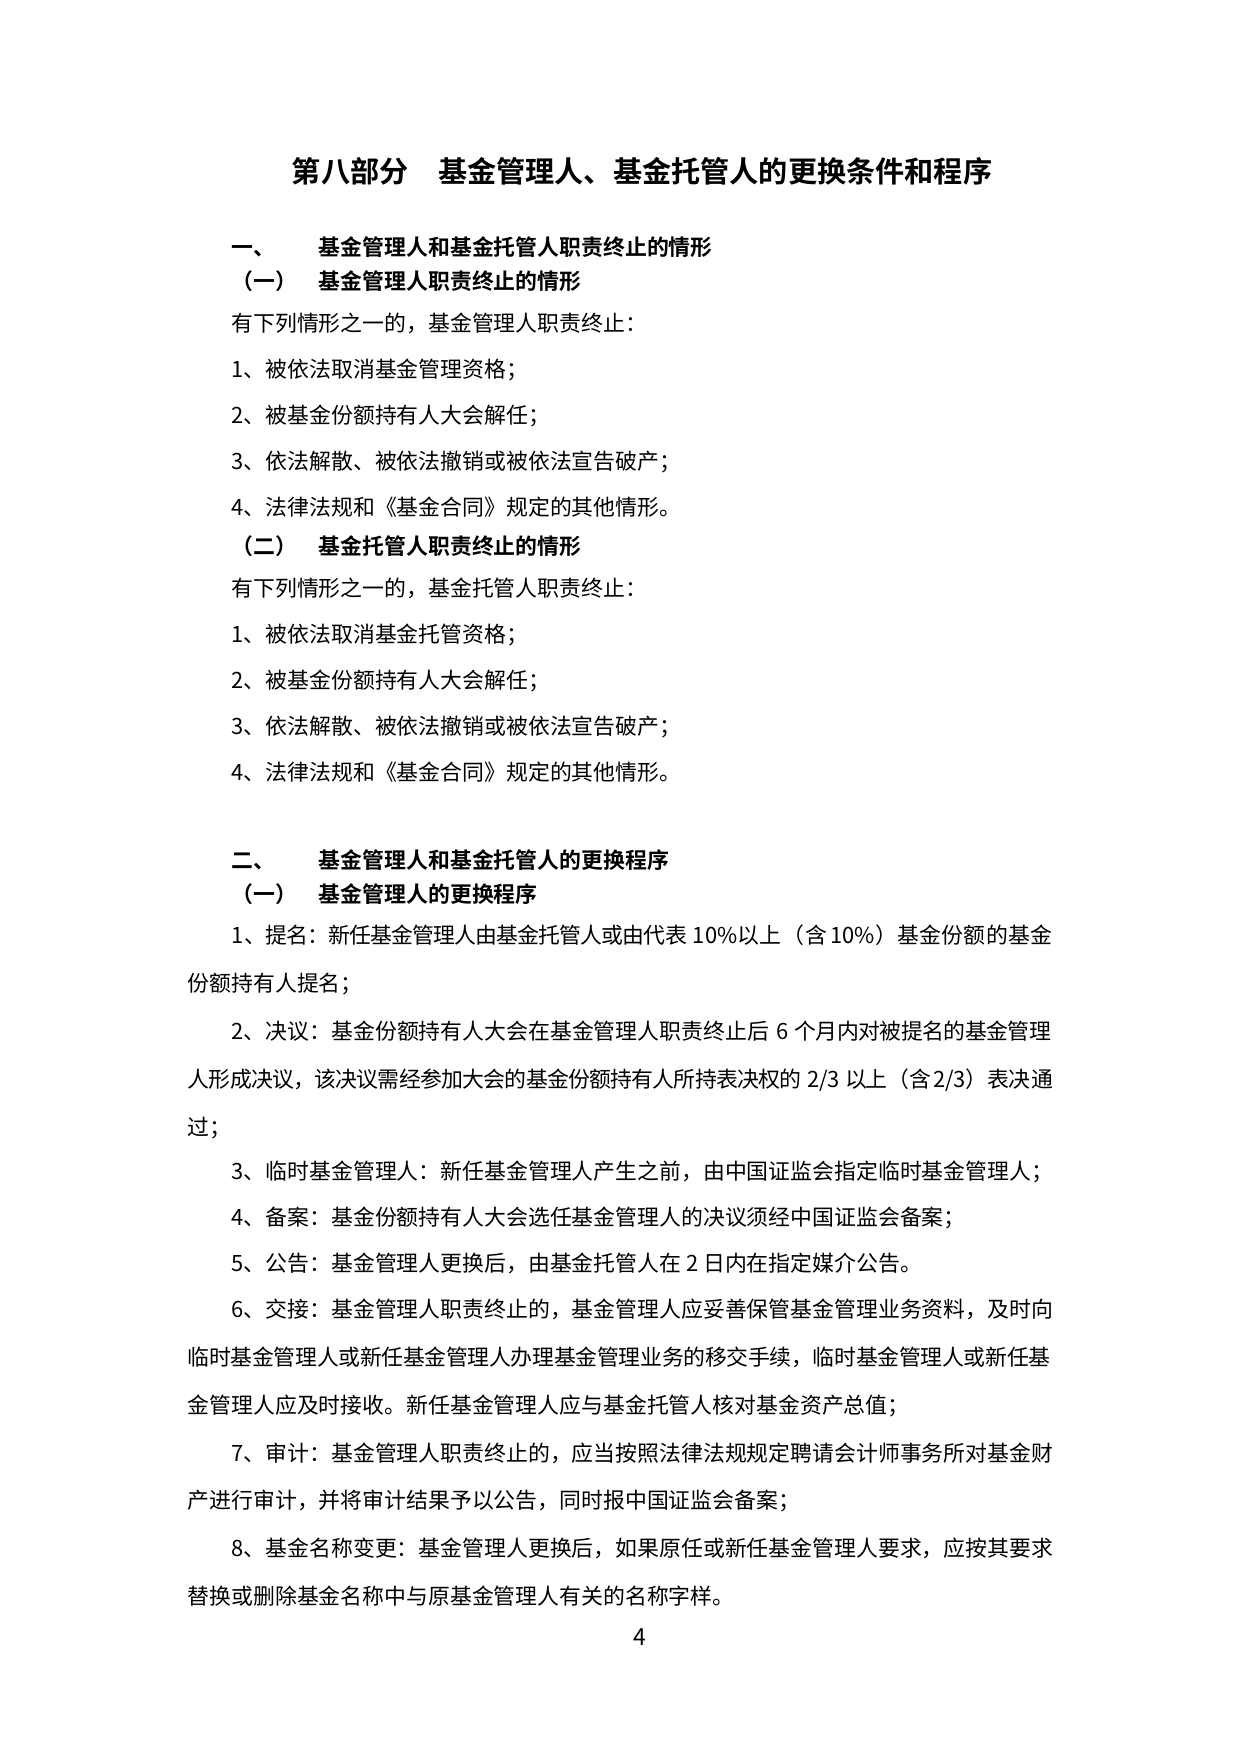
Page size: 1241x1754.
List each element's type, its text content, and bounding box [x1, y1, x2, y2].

text 1、提名：新任基金管理人由基金托管人或由代表 10%以上（含 10%）基金份额的基金份额持有人提名； [187, 918, 1053, 998]
text 2、被基金份额持有人大会解任； [231, 398, 1096, 429]
text 3、临时基金管理人：新任基金管理人产生之前，由中国证监会指定临时基金管理人； [231, 1157, 1096, 1185]
subtitle （一） 基金管理人职责终止的情形 [231, 264, 1096, 296]
text 2、决议：基金份额持有人大会在基金管理人职责终止后 6 个月内对被提名的基金管理人形成决议，该决议需经参加大会的基金份额持有人所持表决权的 2/3 以上（含 2/3）表决通过； [187, 1014, 1053, 1141]
text 6、交接：基金管理人职责终止的，基金管理人应妥善保管基金管理业务资料，及时向临时基金管理人或新任基金管理人办理基金管理业务的移交手续，临时基金管理人或新任基金管理人应及时接收。新任基金管理人应与基金托管人核对基金资产总值； [187, 1292, 1053, 1419]
text 1、被依法取消基金托管资格； [231, 617, 1096, 648]
text 8、基金名称变更：基金管理人更换后，如果原任或新任基金管理人要求，应按其要求替换或删除基金名称中与原基金管理人有关的名称字样。 [187, 1531, 1053, 1611]
text 有下列情形之一的，基金管理人职责终止： [231, 306, 1096, 337]
text 2、被基金份额持有人大会解任； [231, 663, 1096, 694]
text 4、备案：基金份额持有人大会选任基金管理人的决议须经中国证监会备案； [231, 1200, 1096, 1232]
subtitle 一、 基金管理人和基金托管人职责终止的情形 [231, 230, 1096, 262]
text 3、依法解散、被依法撤销或被依法宣告破产； [231, 709, 1096, 741]
subtitle 第八部分 基金管理人、基金托管人的更换条件和程序 [187, 144, 1096, 193]
subtitle 二、 基金管理人和基金托管人的更换程序 [231, 843, 1096, 875]
text 7、审计：基金管理人职责终止的，应当按照法律法规规定聘请会计师事务所对基金财产进行审计，并将审计结果予以公告，同时报中国证监会备案； [187, 1436, 1053, 1515]
text 4、法律法规和《基金合同》规定的其他情形。 [231, 755, 1096, 787]
subtitle （二） 基金托管人职责终止的情形 [231, 529, 1096, 561]
text 有下列情形之一的，基金托管人职责终止： [231, 571, 1096, 602]
text 5、公告：基金管理人更换后，由基金托管人在 2 日内在指定媒介公告。 [231, 1246, 1096, 1278]
text 1、被依法取消基金管理资格； [231, 352, 1096, 383]
text 3、依法解散、被依法撤销或被依法宣告破产； [231, 444, 1096, 476]
text 4、法律法规和《基金合同》规定的其他情形。 [231, 490, 1096, 522]
subtitle （一） 基金管理人的更换程序 [231, 877, 1096, 909]
